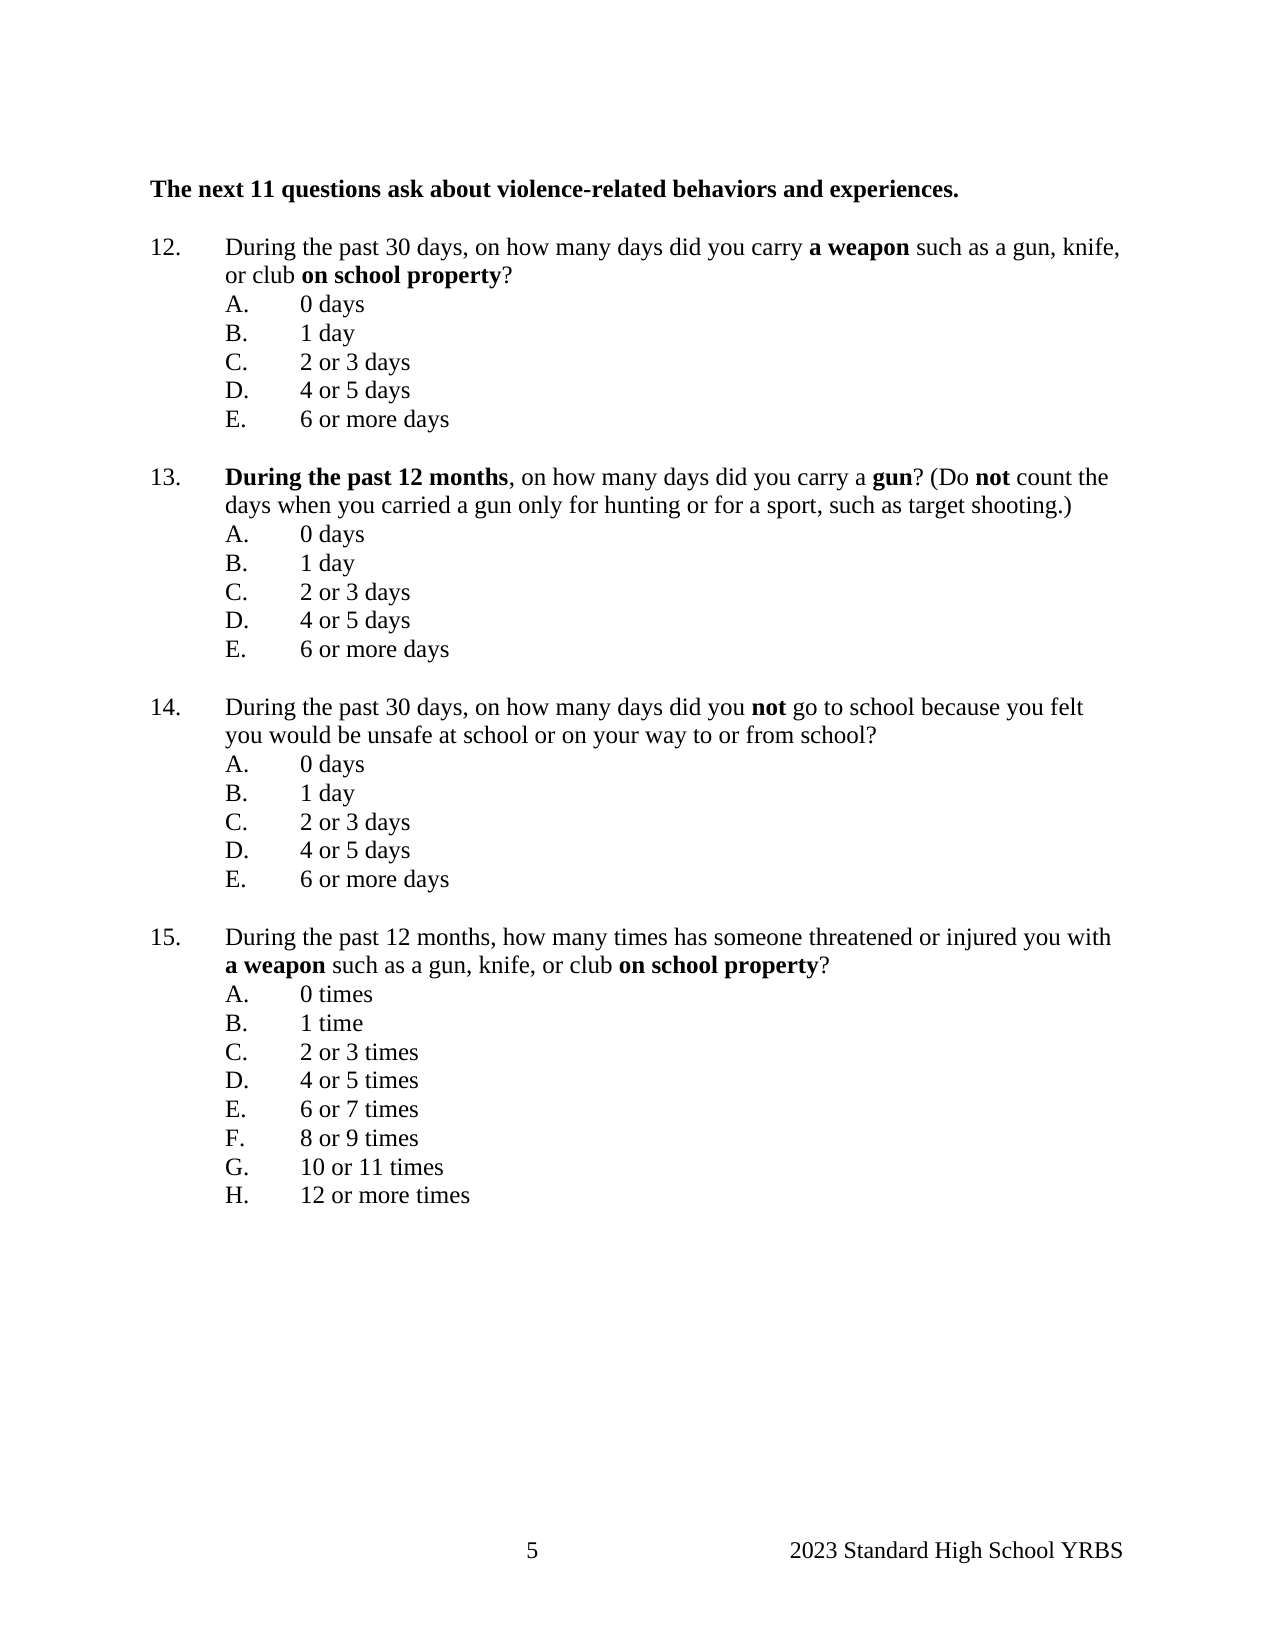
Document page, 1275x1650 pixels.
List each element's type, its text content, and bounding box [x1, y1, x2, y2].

text 15. During the past 12 months, how many times has someone threatened or injured you with a weapon such as a gun, knife, or club on school property? [150, 922, 1125, 979]
text E. 6 or 7 times [225, 1094, 1125, 1123]
text D. 4 or 5 times [225, 1065, 1125, 1094]
text E. 6 or more days [225, 864, 1125, 893]
text C. 2 or 3 days [225, 577, 1125, 605]
text A. 0 days [225, 749, 1125, 778]
text G. 10 or 11 times [225, 1152, 1125, 1180]
text F. 8 or 9 times [225, 1123, 1125, 1152]
text D. 4 or 5 days [225, 605, 1125, 634]
text B. 1 time [225, 1008, 1125, 1037]
text 14. During the past 30 days, on how many days did you not go to school because you felt you would be unsafe at school or on your way to or from school? [150, 692, 1125, 749]
text H. 12 or more times [225, 1180, 1125, 1209]
text B. 1 day [225, 778, 1125, 807]
text C. 2 or 3 days [225, 347, 1125, 375]
text D. 4 or 5 days [225, 375, 1125, 404]
text B. 1 day [225, 318, 1125, 347]
text The next 11 questions ask about violence-related behaviors and experiences. [150, 174, 1125, 203]
text C. 2 or 3 days [225, 807, 1125, 835]
text A. 0 days [225, 519, 1125, 548]
text E. 6 or more days [225, 634, 1125, 663]
text 13. During the past 12 months, on how many days did you carry a gun? (Do not count the days when you carried a gun only for hunting or for a sport, such as target shooting.) [150, 462, 1125, 519]
text C. 2 or 3 times [225, 1037, 1125, 1065]
text 12. During the past 30 days, on how many days did you carry a weapon such as a gun, knife, or club on school property? [150, 232, 1125, 289]
text A. 0 times [225, 979, 1125, 1008]
text B. 1 day [225, 548, 1125, 577]
text E. 6 or more days [225, 404, 1125, 433]
text D. 4 or 5 days [225, 835, 1125, 864]
text A. 0 days [225, 289, 1125, 318]
